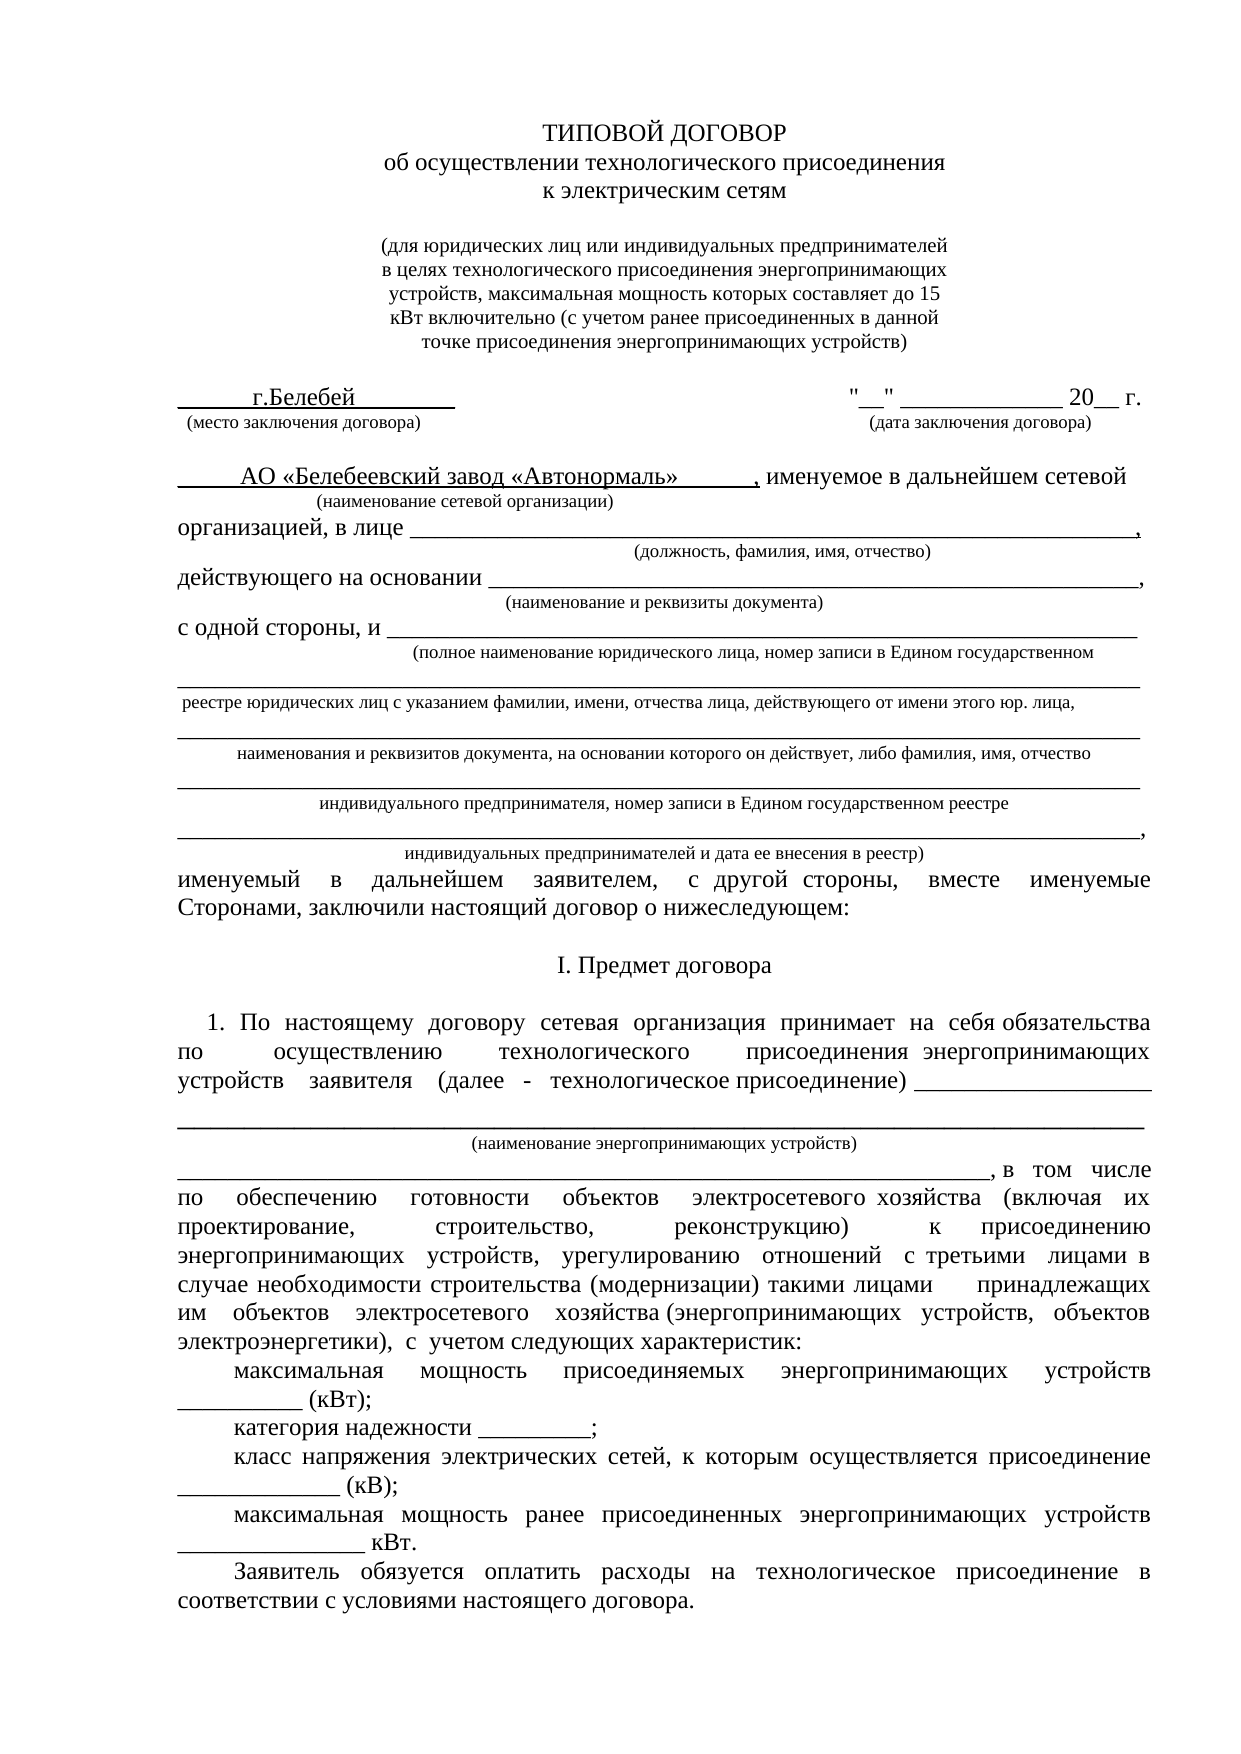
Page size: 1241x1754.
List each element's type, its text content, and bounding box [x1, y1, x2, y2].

text (наименование и реквизиты документа) [177, 591, 1152, 612]
text _____________________________________________________________________________ [177, 763, 1152, 792]
text кВт включительно (с учетом ранее присоединенных в данной [177, 305, 1152, 329]
text с одной стороны, и ____________________________________________________________ [177, 612, 1152, 641]
text _____________________________________________________________________________, [177, 813, 1152, 842]
text (наименование энергопринимающих устройств) [177, 1132, 1152, 1154]
text организацией, в лице __________________________________________________________, [177, 512, 1152, 540]
text индивидуальных предпринимателей и дата ее внесения в реестр) [177, 842, 1152, 864]
text (наименование сетевой организации) [177, 490, 753, 512]
text _____АО «Белебеевский завод «Автонормаль»______, именуемое в дальнейшем сетевой [177, 461, 1152, 490]
text (для юридических лиц или индивидуальных предпринимателей [177, 233, 1152, 257]
text наименования и реквизитов документа, на основании которого он действует, либо фамилия, имя, отчество [177, 742, 1152, 763]
text _____________________________________________________________________________ [177, 713, 1152, 742]
text к электрическим сетям [177, 176, 1152, 204]
text 1. По настоящему договору сетевая организация принимает на себя обязательства по осуществлению технологического присоединения энергопринимающих устройств заявителя (далее - технологическое присоединение) ___________________ __________________________________________________________ [177, 1007, 1152, 1132]
text действующего на основании ____________________________________________________, [177, 562, 1152, 591]
text ______г.Белебей________ "__" _____________ 20__ г. [177, 382, 1152, 411]
text об осуществлении технологического присоединения [177, 147, 1152, 176]
text максимальная мощность присоединяемых энергопринимающих устройств __________ (кВт); [177, 1355, 1152, 1412]
text устройств, максимальная мощность которых составляет до 15 [177, 281, 1152, 305]
text _____________________________________________________________________________ [177, 662, 1152, 691]
text (место заключения договора) (дата заключения договора) [177, 411, 1152, 432]
text _________________________________________________________________, в том числе по обеспечению готовности объектов электросетевого хозяйства (включая их проектирование, строительство, реконструкцию) к присоединению энергопринимающих устройств, урегулированию отношений с третьими лицами в случае необходимости строительства (модернизации) такими лицами принадлежащих им объектов электросетевого хозяйства (энергопринимающих устройств, объектов электроэнергетики), с учетом следующих характеристик: [177, 1154, 1152, 1355]
text реестре юридических лиц с указанием фамилии, имени, отчества лица, действующего от имени этого юр. лица, [177, 691, 1152, 713]
text в целях технологического присоединения энергопринимающих [177, 257, 1152, 281]
text индивидуального предпринимателя, номер записи в Едином государственном реестре [177, 792, 1152, 813]
text категория надежности _________; [177, 1412, 1152, 1441]
text (должность, фамилия, имя, отчество) [413, 540, 1152, 562]
text I. Предмет договора [177, 950, 1152, 979]
text класс напряжения электрических сетей, к которым осуществляется присоединение _____________ (кВ); [177, 1441, 1152, 1499]
text Заявитель обязуется оплатить расходы на технологическое присоединение в соответствии с условиями настоящего договора. [177, 1556, 1152, 1614]
text ТИПОВОЙ ДОГОВОР [177, 118, 1152, 147]
text (полное наименование юридического лица, номер записи в Едином государственном [399, 641, 1152, 662]
text точке присоединения энергопринимающих устройств) [177, 329, 1152, 353]
text максимальная мощность ранее присоединенных энергопринимающих устройств _______________ кВт. [177, 1499, 1152, 1556]
text именуемый в дальнейшем заявителем, с другой стороны, вместе именуемые Сторонами, заключили настоящий договор о нижеследующем: [177, 864, 1152, 921]
